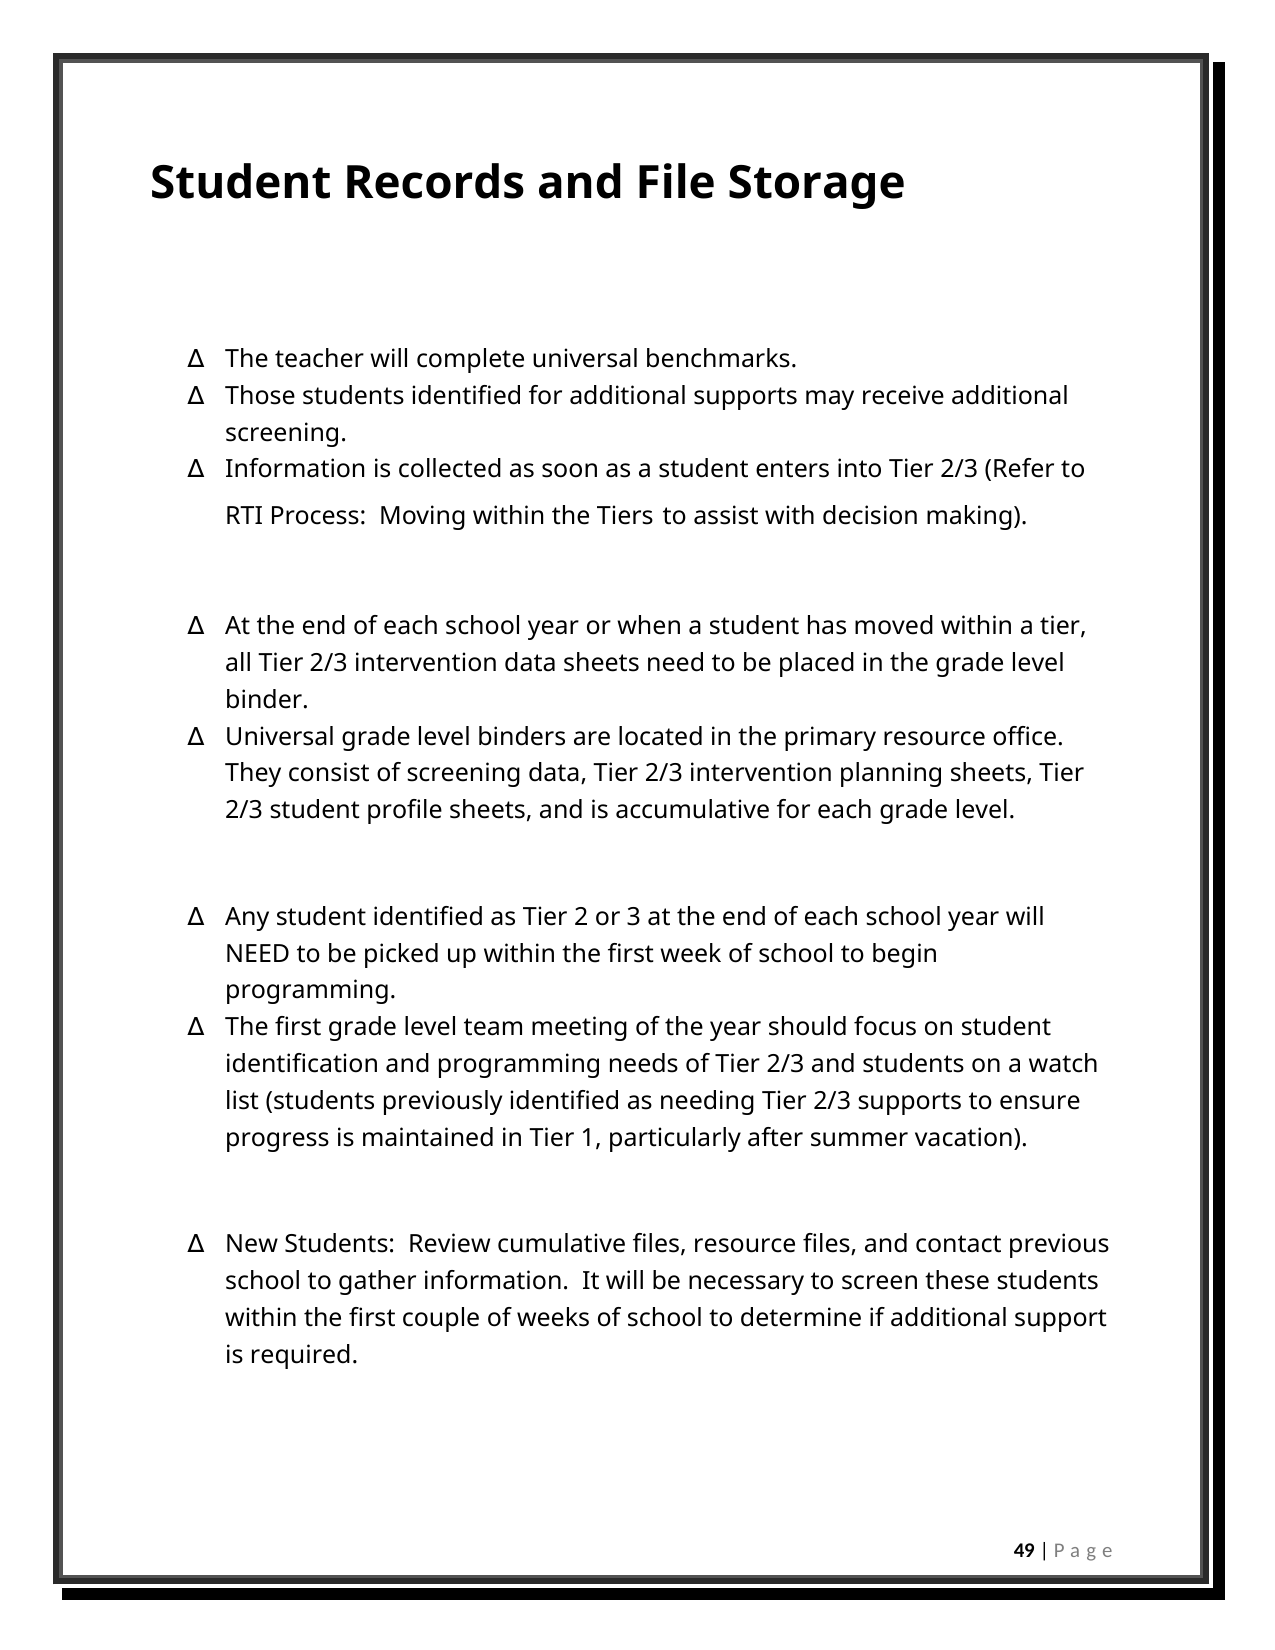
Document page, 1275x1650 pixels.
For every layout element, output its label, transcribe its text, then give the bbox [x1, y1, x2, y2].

list New Students: Review cumulative files, resource files, and contact previous school to gather information. It will be necessary to screen these students within the first couple of weeks of school to determine if additional support is required. [187, 1226, 1112, 1370]
list The first grade level team meeting of the year should focus on student identification and programming needs of Tier 2/3 and students on a watch list (students previously identified as needing Tier 2/3 supports to ensure progress is maintained in Tier 1, particularly after summer vacation). [187, 1009, 1112, 1153]
list Any student identified as Tier 2 or 3 at the end of each school year will NEED to be picked up within the first week of school to begin programming. [187, 898, 1112, 1006]
text Student Records and File Storage [150, 150, 1112, 212]
list Information is collected as soon as a student enters into Tier 2/3 (Refer to RTI Process: Moving within the Tiers to assist with decision making). [187, 451, 1112, 534]
list The teacher will complete universal benchmarks. [187, 341, 1112, 375]
list At the end of each school year or when a student has moved within a tier, all Tier 2/3 intervention data sheets need to be placed in the grade level binder. [187, 608, 1112, 715]
list Those students identified for additional supports may receive additional screening. [187, 378, 1112, 448]
list Universal grade level binders are located in the primary resource office. They consist of screening data, Tier 2/3 intervention planning sheets, Tier 2/3 student profile sheets, and is accumulative for each grade level. [187, 718, 1112, 826]
